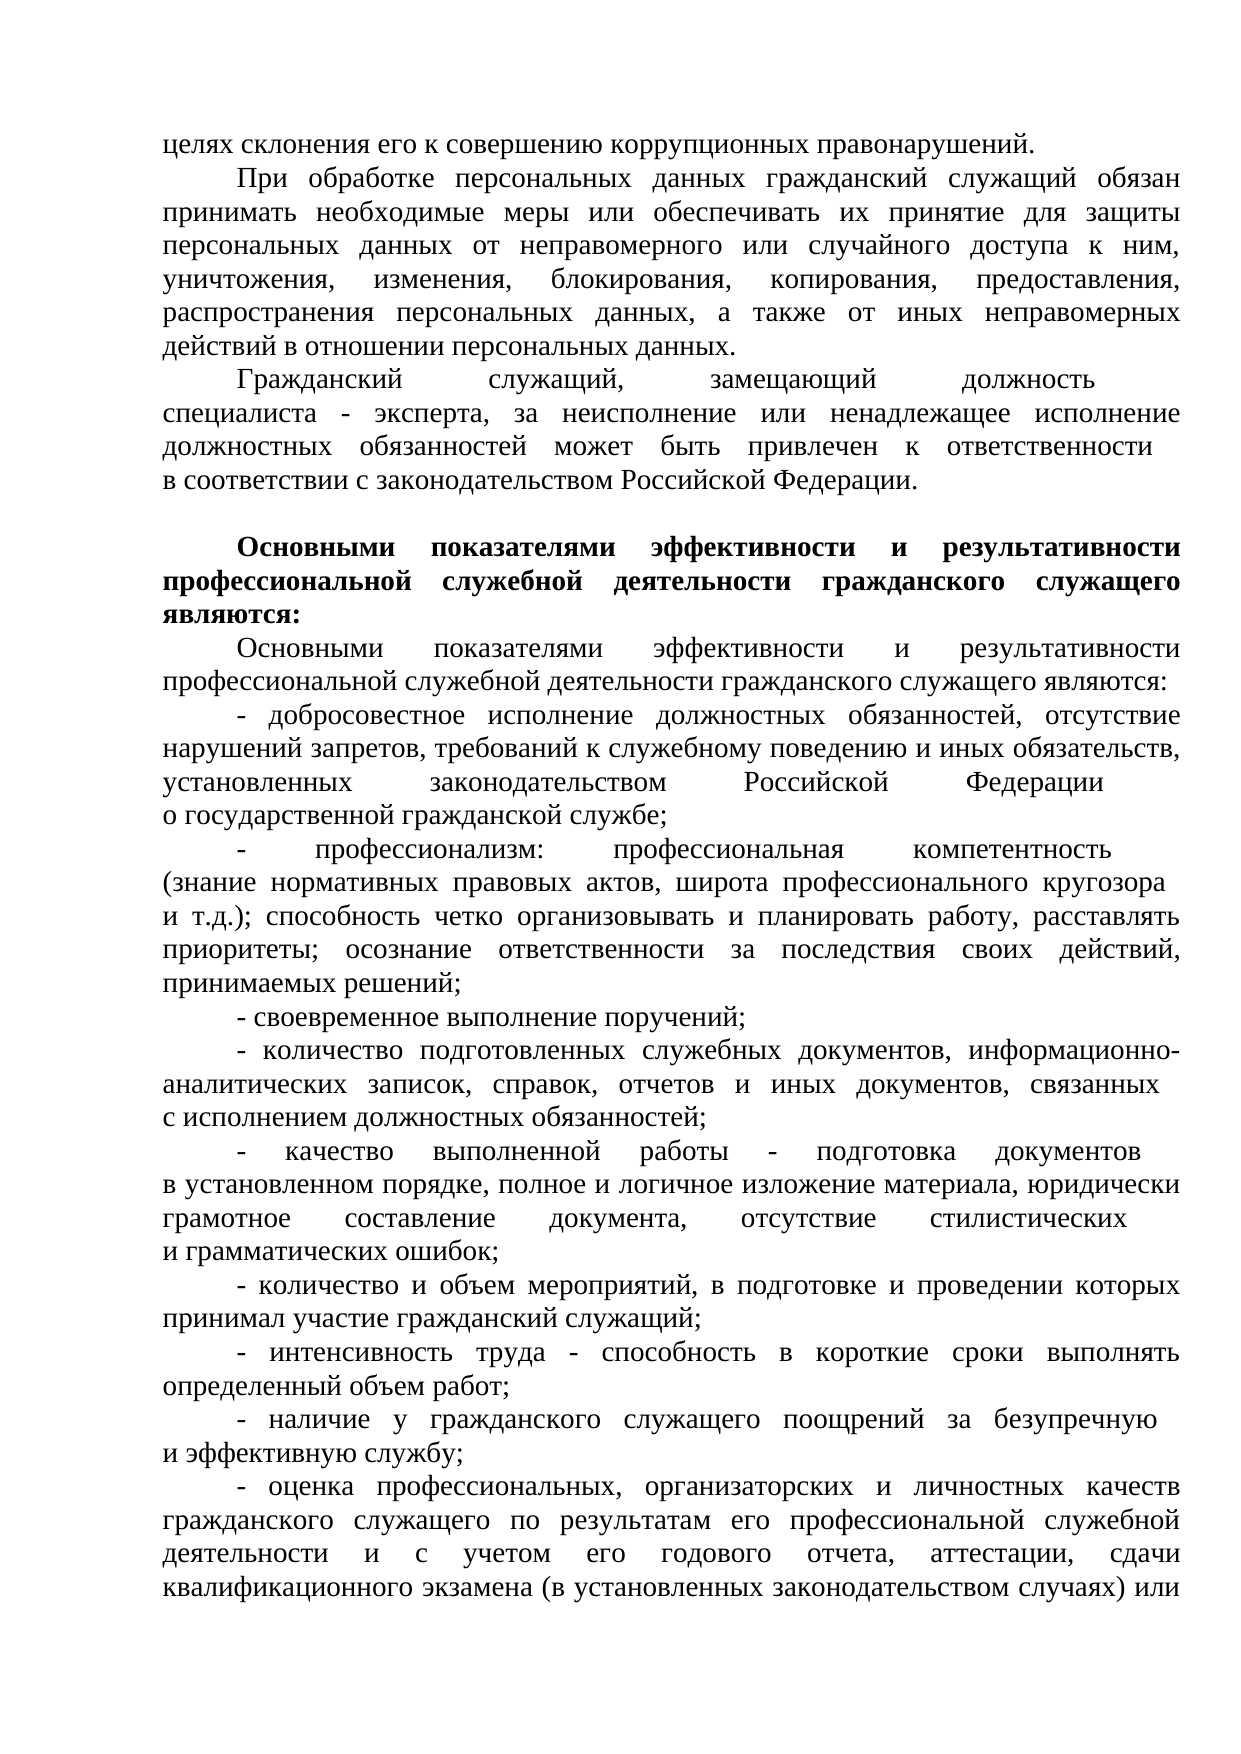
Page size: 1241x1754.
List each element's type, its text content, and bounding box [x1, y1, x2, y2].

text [162, 127, 1181, 160]
text Основными показателями эффективности и результативности профессиональной служебной деятельности гражданского служащего являются: [162, 529, 1181, 630]
text - количество подготовленных служебных документов, информационно-аналитических записок, справок, отчетов и иных документов, связанных с исполнением должностных обязанностей; [162, 1032, 1181, 1133]
text - качество выполненной работы - подготовка документов в установленном порядке, полное и логичное изложение материала, юридически грамотное составление документа, отсутствие стилистических и грамматических ошибок; [162, 1133, 1181, 1267]
text Гражданский служащий, замещающий должность специалиста - эксперта, за неисполнение или ненадлежащее исполнение должностных обязанностей может быть привлечен к ответственности в соответствии с законодательством Российской Федерации. [162, 361, 1181, 496]
text - своевременное выполнение поручений; [162, 999, 1181, 1032]
text Основными показателями эффективности и результативности профессиональной служебной деятельности гражданского служащего являются: [162, 630, 1181, 697]
text - профессионализм: профессиональная компетентность (знание нормативных правовых актов, широта профессионального кругозора и т.д.); способность четко организовывать и планировать работу, расставлять приоритеты; осознание ответственности за последствия своих действий, принимаемых решений; [162, 831, 1181, 999]
text - добросовестное исполнение должностных обязанностей, отсутствие нарушений запретов, требований к служебному поведению и иных обязательств, установленных законодательством Российской Федерации о государственной гражданской службе; [162, 697, 1181, 831]
text При обработке персональных данных гражданский служащий обязан принимать необходимые меры или обеспечивать их принятие для защиты персональных данных от неправомерного или случайного доступа к ним, уничтожения, изменения, блокирования, копирования, предоставления, распространения персональных данных, а также от иных неправомерных действий в отношении персональных данных. [162, 160, 1181, 361]
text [162, 1468, 1181, 1602]
text - интенсивность труда - способность в короткие сроки выполнять определенный объем работ; [162, 1334, 1181, 1401]
text - наличие у гражданского служащего поощрений за безупречную и эффективную службу; [162, 1401, 1181, 1468]
text - количество и объем мероприятий, в подготовке и проведении которых принимал участие гражданский служащий; [162, 1267, 1181, 1334]
